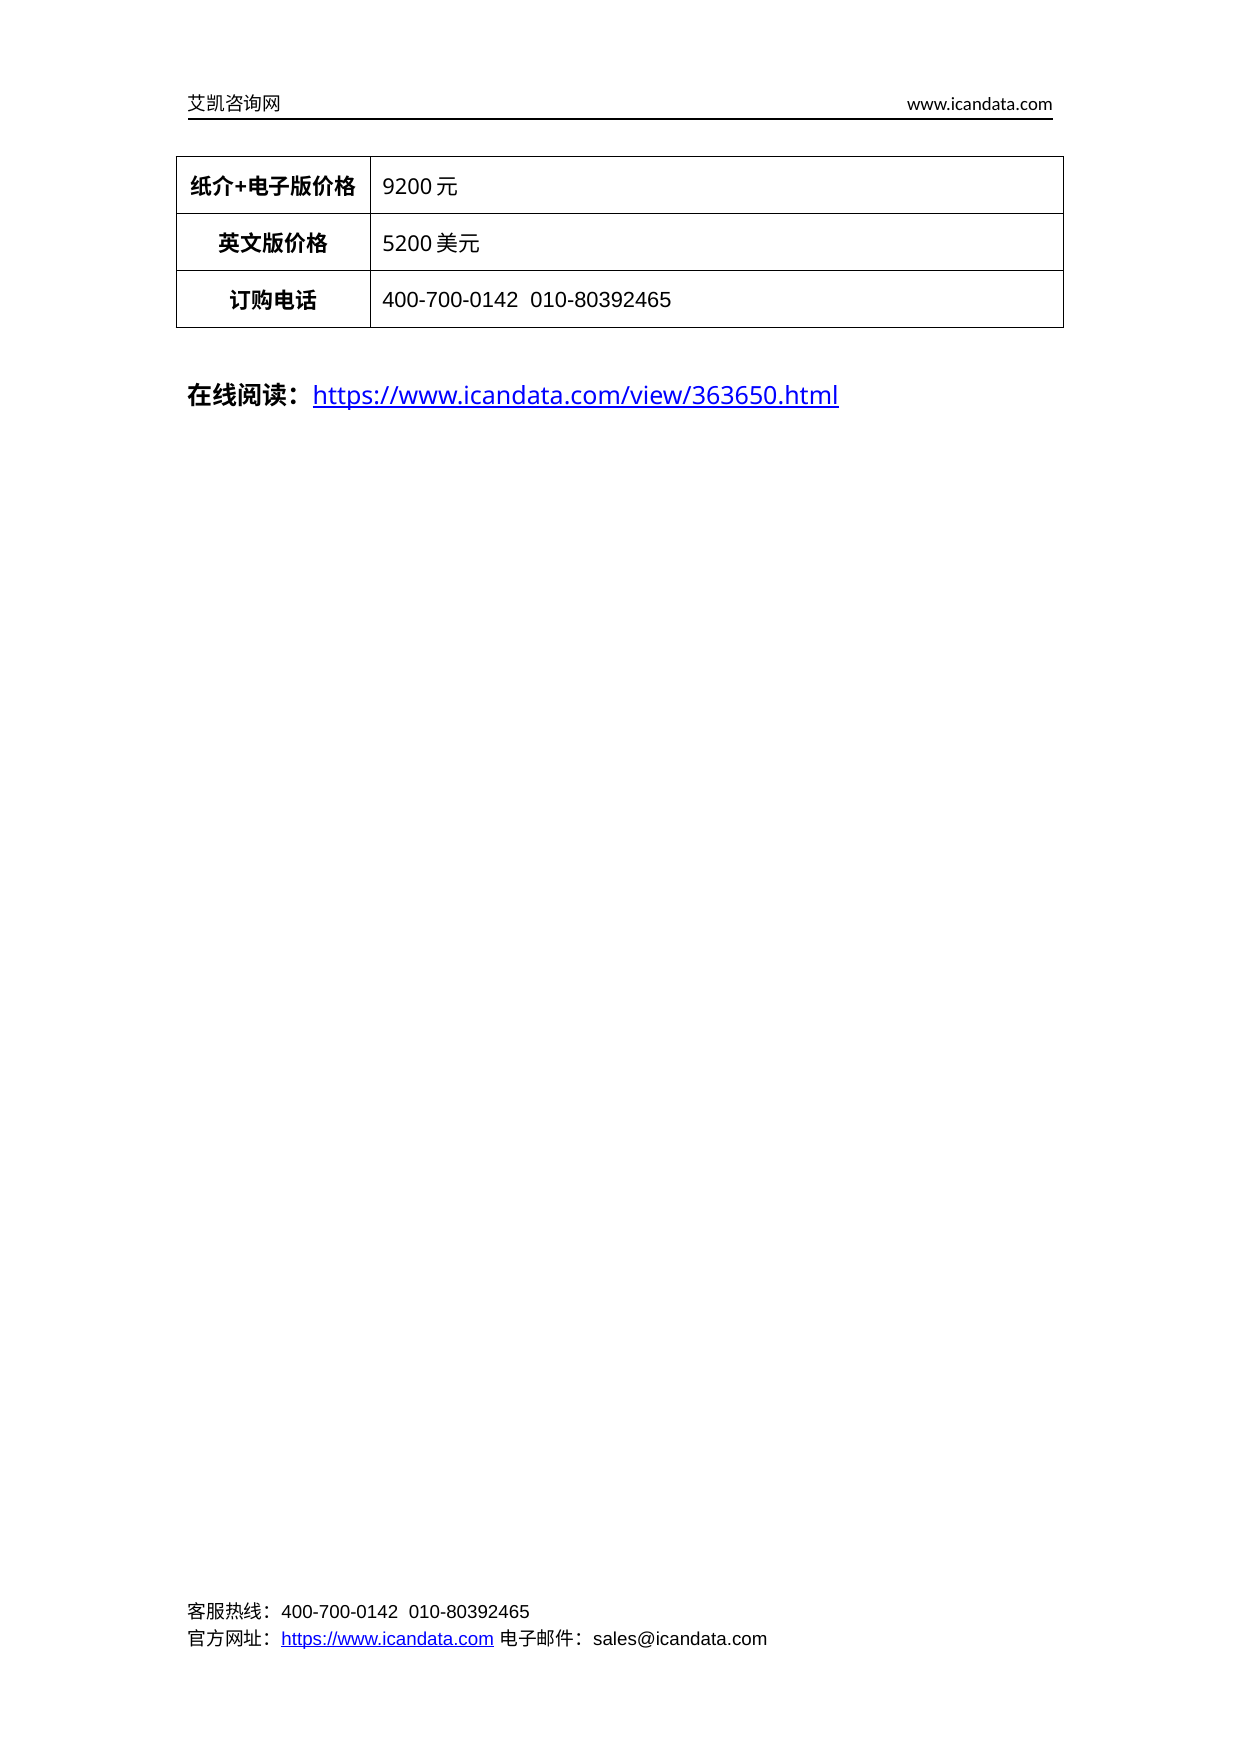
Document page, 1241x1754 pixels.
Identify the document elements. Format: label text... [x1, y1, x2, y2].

table_cell 纸介+电子版价格 [177, 157, 370, 213]
table_cell 5200美元 [371, 214, 1063, 270]
text 在线阅读：https://www.icandata.com/view/363650.html [187, 361, 1053, 426]
table_cell 9200元 [371, 157, 1063, 213]
table_cell 订购电话 [177, 271, 370, 327]
table_cell 400-700-0142 010-80392465 [371, 271, 1063, 327]
table_cell 英文版价格 [177, 214, 370, 270]
